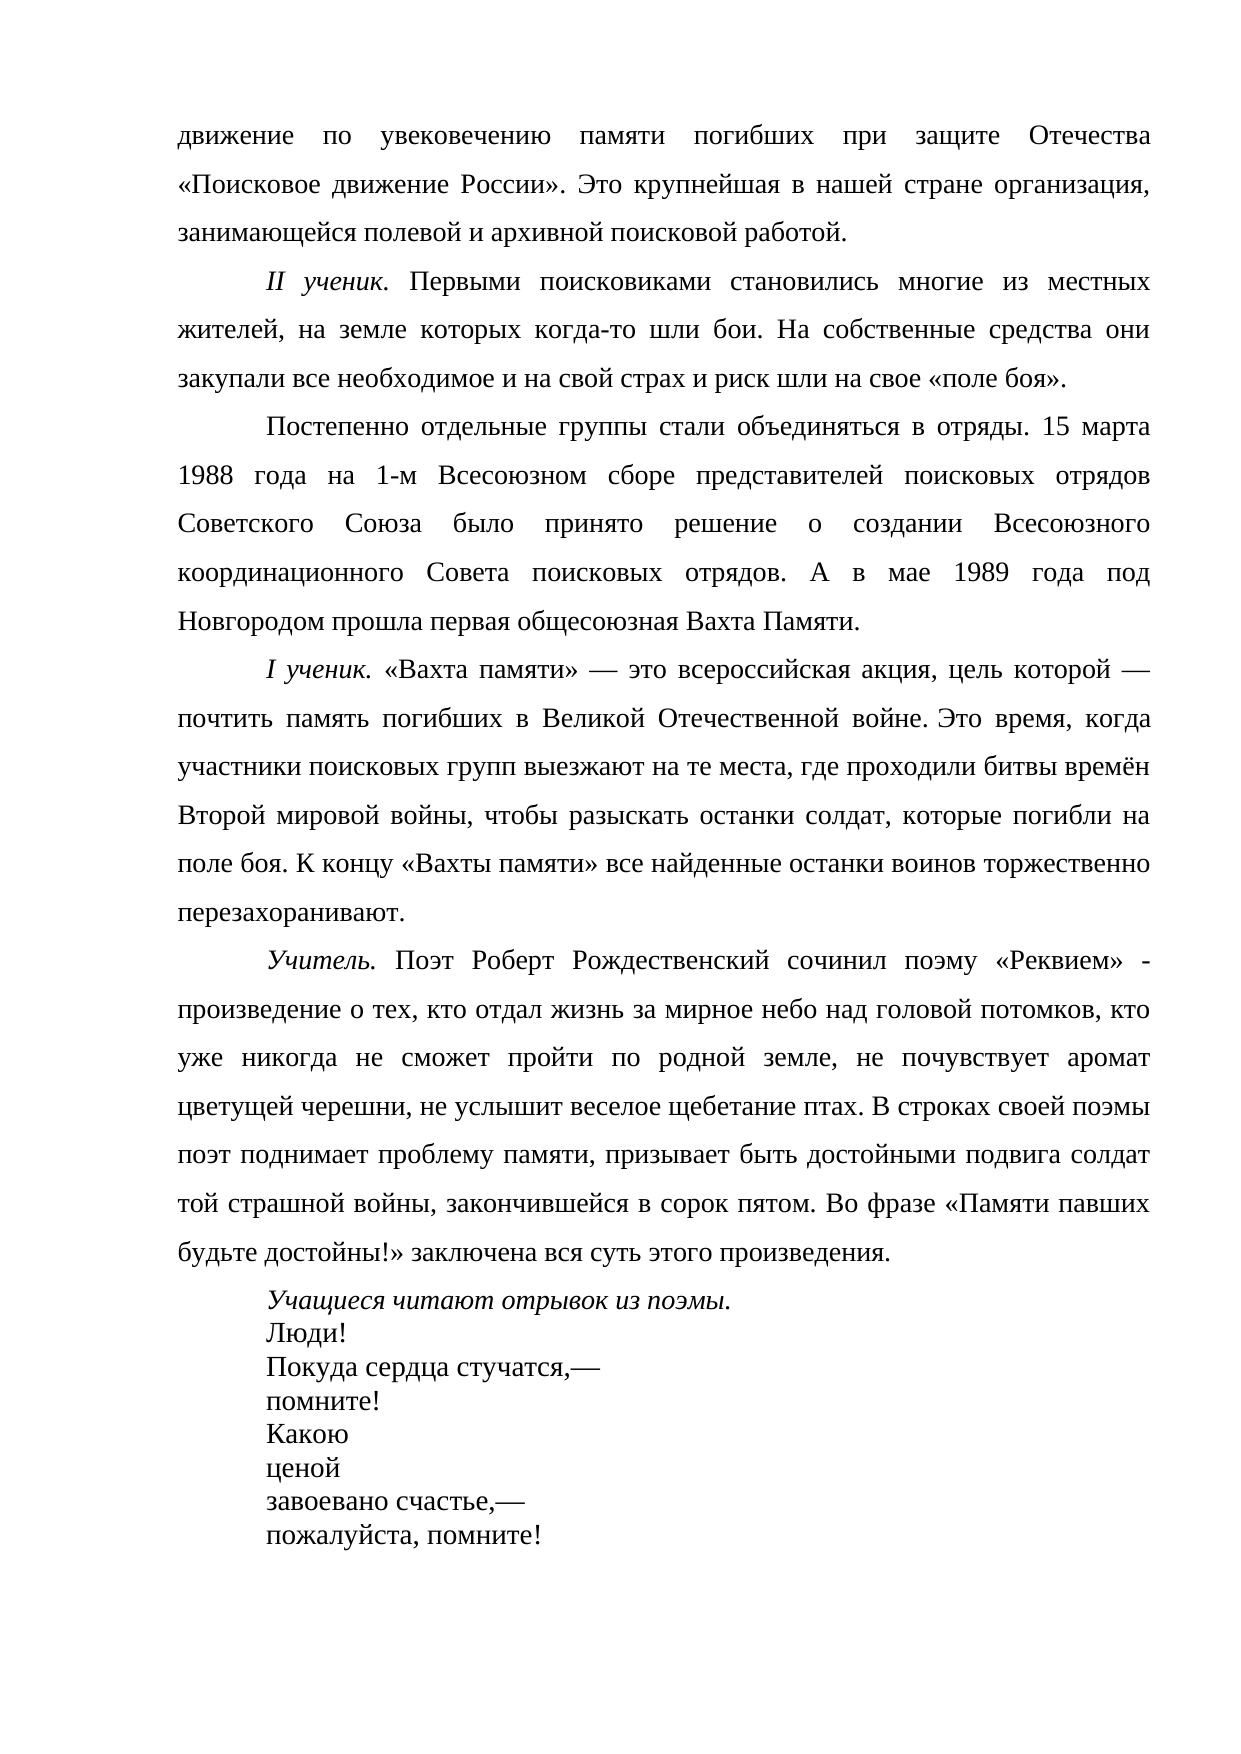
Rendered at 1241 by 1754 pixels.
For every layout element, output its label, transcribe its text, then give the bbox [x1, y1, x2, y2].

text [177, 118, 1152, 248]
text Люди! Покуда сердца стучатся,— помните! Какою ценой завоевано счастье,— пожалуйста, помните! [266, 1316, 1152, 1550]
text II ученик. Первыми поисковиками становились многие из местных жителей, на земле которых когда-то шли бои. На собственные средства они закупали все необходимое и на свой страх и риск шли на свое «поле боя». [177, 264, 1152, 393]
text Постепенно отдельные группы стали объединяться в отряды. 15 марта 1988 года на 1-м Всесоюзном сборе представителей поисковых отрядов Советского Союза было принято решение о создании Всесоюзного координационного Совета поисковых отрядов. А в мае 1989 года под Новгородом прошла первая общесоюзная Вахта Памяти. [177, 409, 1152, 636]
text I ученик. «Вахта памяти» — это всероссийская акция, цель которой — почтить память погибших в Великой Отечественной войне. Это время, когда участники поисковых групп выезжают на те места, где проходили битвы времён Второй мировой войны, чтобы разыскать останки солдат, которые погибли на поле боя. К концу «Вахты памяти» все найденные останки воинов торжественно перезахоранивают. [177, 652, 1152, 927]
text Учащиеся читают отрывок из поэмы. [177, 1283, 1152, 1316]
text Учитель. Поэт Роберт Рождественский сочинил поэму «Реквием» - произведение о тех, кто отдал жизнь за мирное небо над головой потомков, кто уже никогда не сможет пройти по родной земле, не почувствует аромат цветущей черешни, не услышит веселое щебетание птах. В строках своей поэмы поэт поднимает проблему памяти, призывает быть достойными подвига солдат той страшной войны, закончившейся в сорок пятом. Во фразе «Памяти павших будьте достойны!» заключена вся суть этого произведения. [177, 943, 1152, 1267]
